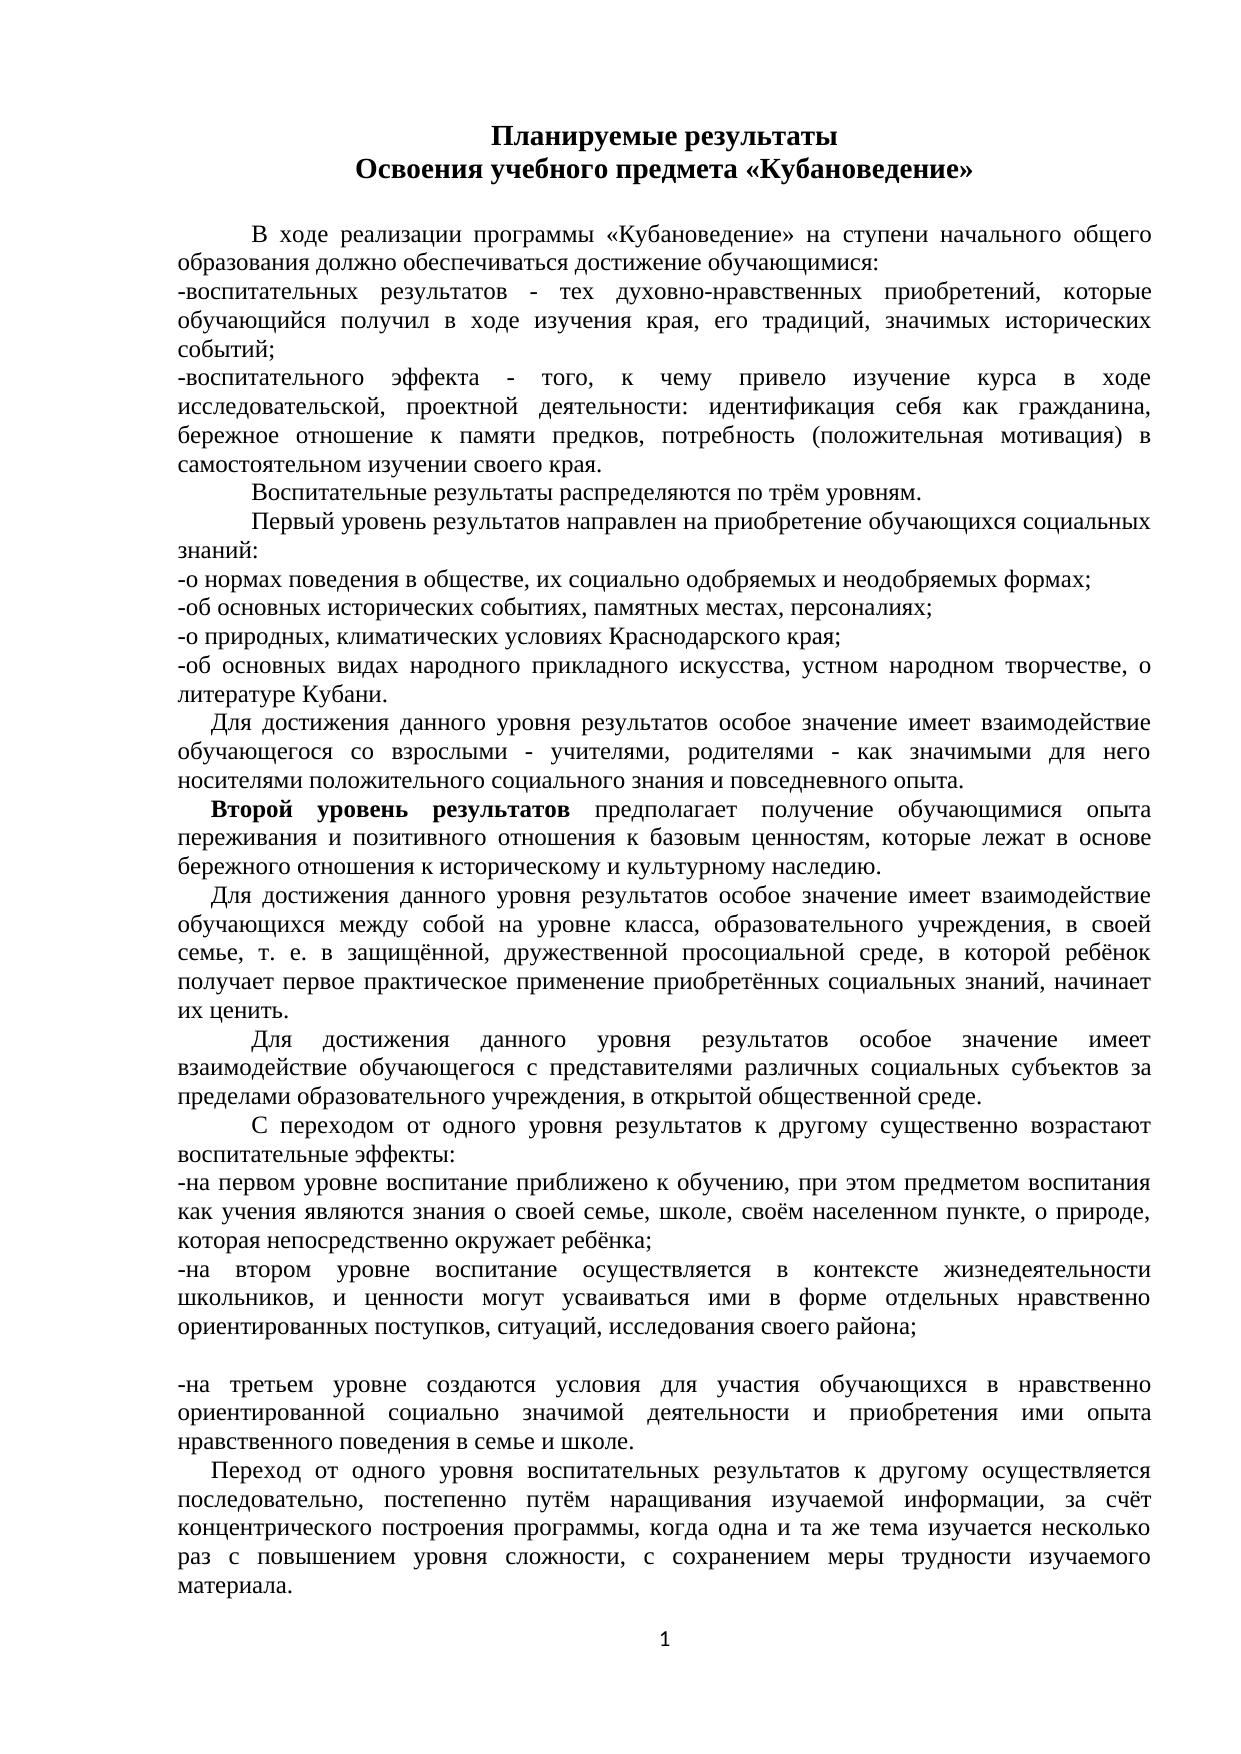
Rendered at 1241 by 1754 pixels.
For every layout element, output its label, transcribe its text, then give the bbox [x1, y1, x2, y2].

text Для достижения данного уровня результатов особое значение имеет взаимодействие обучающихся между собой на уровне класса, образовательного учреждения, в своей семье, т. е. в защищённой, дружественной просоциальной среде, в которой ребёнок получает первое практическое применение приобретённых социальных знаний, начинает их ценить. [177, 880, 1152, 1024]
text Планируемые результаты [177, 118, 1152, 152]
text Для достижения данного уровня результатов особое значение имеет взаимодействие обучающегося с представителями различных социальных субъектов за пределами образовательного учреждения, в открытой общественной среде. [177, 1024, 1152, 1110]
text -о природных, климатических условиях Краснодарского края; [177, 621, 1152, 650]
text Второй уровень результатов предполагает получение обучающимися опыта переживания и позитивного отношения к базовым ценностям, которые лежат в основе бережного отношения к историческому и культурному наследию. [177, 794, 1152, 880]
text Воспитательные результаты распределяются по трём уровням. [177, 477, 1152, 506]
text -воспитательного эффекта - того, к чему привело изучение курса в ходе исследовательской, проектной деятельности: идентификация себя как гражданина, бережное отношение к памяти предков, потребность (положительная мотивация) в самостоятельном изучении своего края. [177, 362, 1152, 477]
text Освоения учебного предмета «Кубановедение» [177, 152, 1152, 185]
text Для достижения данного уровня результатов особое значение имеет взаимодействие обучающегося со взрослыми - учителями, родителями - как значимыми для него носителями положительного социального знания и повседневного опыта. [177, 707, 1152, 794]
text -об основных исторических событиях, памятных местах, персоналиях; [177, 592, 1152, 621]
text В ходе реализации программы «Кубановедение» на ступени начального общего образования должно обеспечиваться достижение обучающимися: [177, 219, 1152, 276]
text -о нормах поведения в обществе, их социально одобряемых и неодобряемых формах; [177, 564, 1152, 592]
text -на первом уровне воспитание приближено к обучению, при этом предметом воспитания как учения являются знания о своей семье, школе, своём населенном пункте, о природе, которая непосредственно окружает ребёнка; [177, 1167, 1152, 1254]
text -на втором уровне воспитание осуществляется в контексте жизнедеятельности школьников, и ценности могут усваиваться ими в форме отдельных нравственно ориентированных поступков, ситуаций, исследования своего района; [177, 1254, 1152, 1340]
text -на третьем уровне создаются условия для участия обучающихся в нравственно ориентированной социально значимой деятельности и приобретения ими опыта нравственного поведения в семье и школе. [177, 1369, 1152, 1455]
text Переход от одного уровня воспитательных результатов к другому осуществляется последовательно, постепенно путём наращивания изучаемой информации, за счёт концентрического построения программы, когда одна и та же тема изучается несколько раз с повышением уровня сложности, с сохранением меры трудности изучаемого материала. [177, 1455, 1152, 1599]
text С переходом от одного уровня результатов к другому существенно возрастают воспитательные эффекты: [177, 1110, 1152, 1167]
text -об основных видах народного прикладного искусства, устном народном творчестве, о литературе Кубани. [177, 650, 1152, 707]
text Первый уровень результатов направлен на приобретение обучающихся социальных знаний: [177, 506, 1152, 564]
text -воспитательных результатов - тех духовно-нравственных приобретений, которые обучающийся получил в ходе изучения края, его традиций, значимых исторических событий; [177, 276, 1152, 362]
